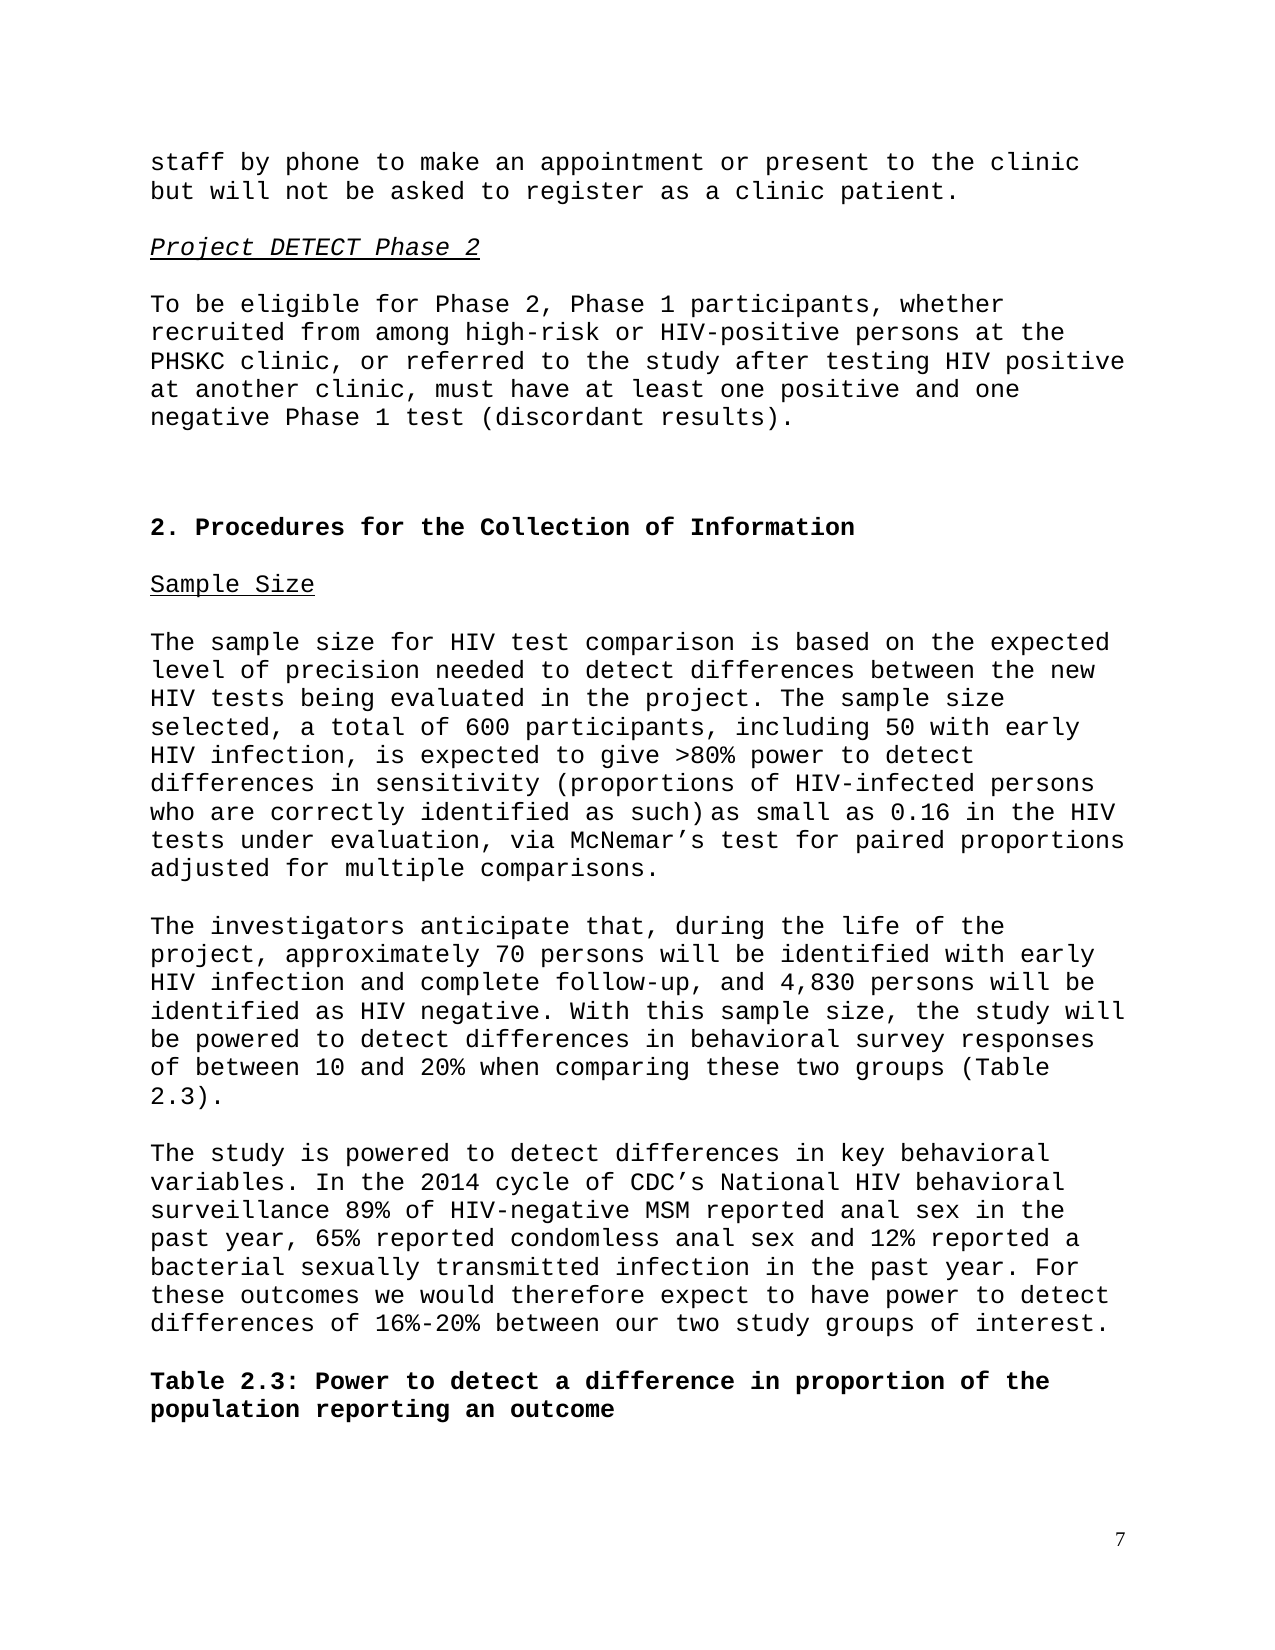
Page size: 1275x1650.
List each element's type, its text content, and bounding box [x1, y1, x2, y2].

text To be eligible for Phase 2, Phase 1 participants, whether recruited from among high-risk or HIV-positive persons at the PHSKC clinic, or referred to the study after testing HIV positive at another clinic, must have at least one positive and one negative Phase 1 test (discordant results). [150, 292, 1125, 433]
text Table 2.3: Power to detect a difference in proportion of the population reporting an outcome [150, 1368, 1125, 1425]
text Project DETECT Phase 2 [150, 235, 1125, 263]
text The study is powered to detect differences in key behavioral variables. In the 2014 cycle of CDC’s National HIV behavioral surveillance 89% of HIV-negative MSM reported anal sex in the past year, 65% reported condomless anal sex and 12% reported a bacterial sexually transmitted infection in the past year. For these outcomes we would therefore expect to have power to detect differences of 16%-20% between our two study groups of interest. [150, 1141, 1125, 1339]
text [150, 150, 1125, 207]
subtitle 2. Procedures for the Collection of Information [150, 514, 1125, 542]
text The investigators anticipate that, during the life of the project, approximately 70 persons will be identified with early HIV infection and complete follow-up, and 4,830 persons will be identified as HIV negative. With this sample size, the study will be powered to detect differences in behavioral survey responses of between 10 and 20% when comparing these two groups (Table 2.3). [150, 913, 1125, 1112]
text Sample Size [150, 572, 1125, 600]
text The sample size for HIV test comparison is based on the expected level of precision needed to detect differences between the new HIV tests being evaluated in the project. The sample size selected, a total of 600 participants, including 50 with early HIV infection, is expected to give >80% power to detect differences in sensitivity (proportions of HIV-infected persons who are correctly identified as such) as small as 0.16 in the HIV tests under evaluation, via McNemar’s test for paired proportions adjusted for multiple comparisons. [150, 629, 1125, 884]
